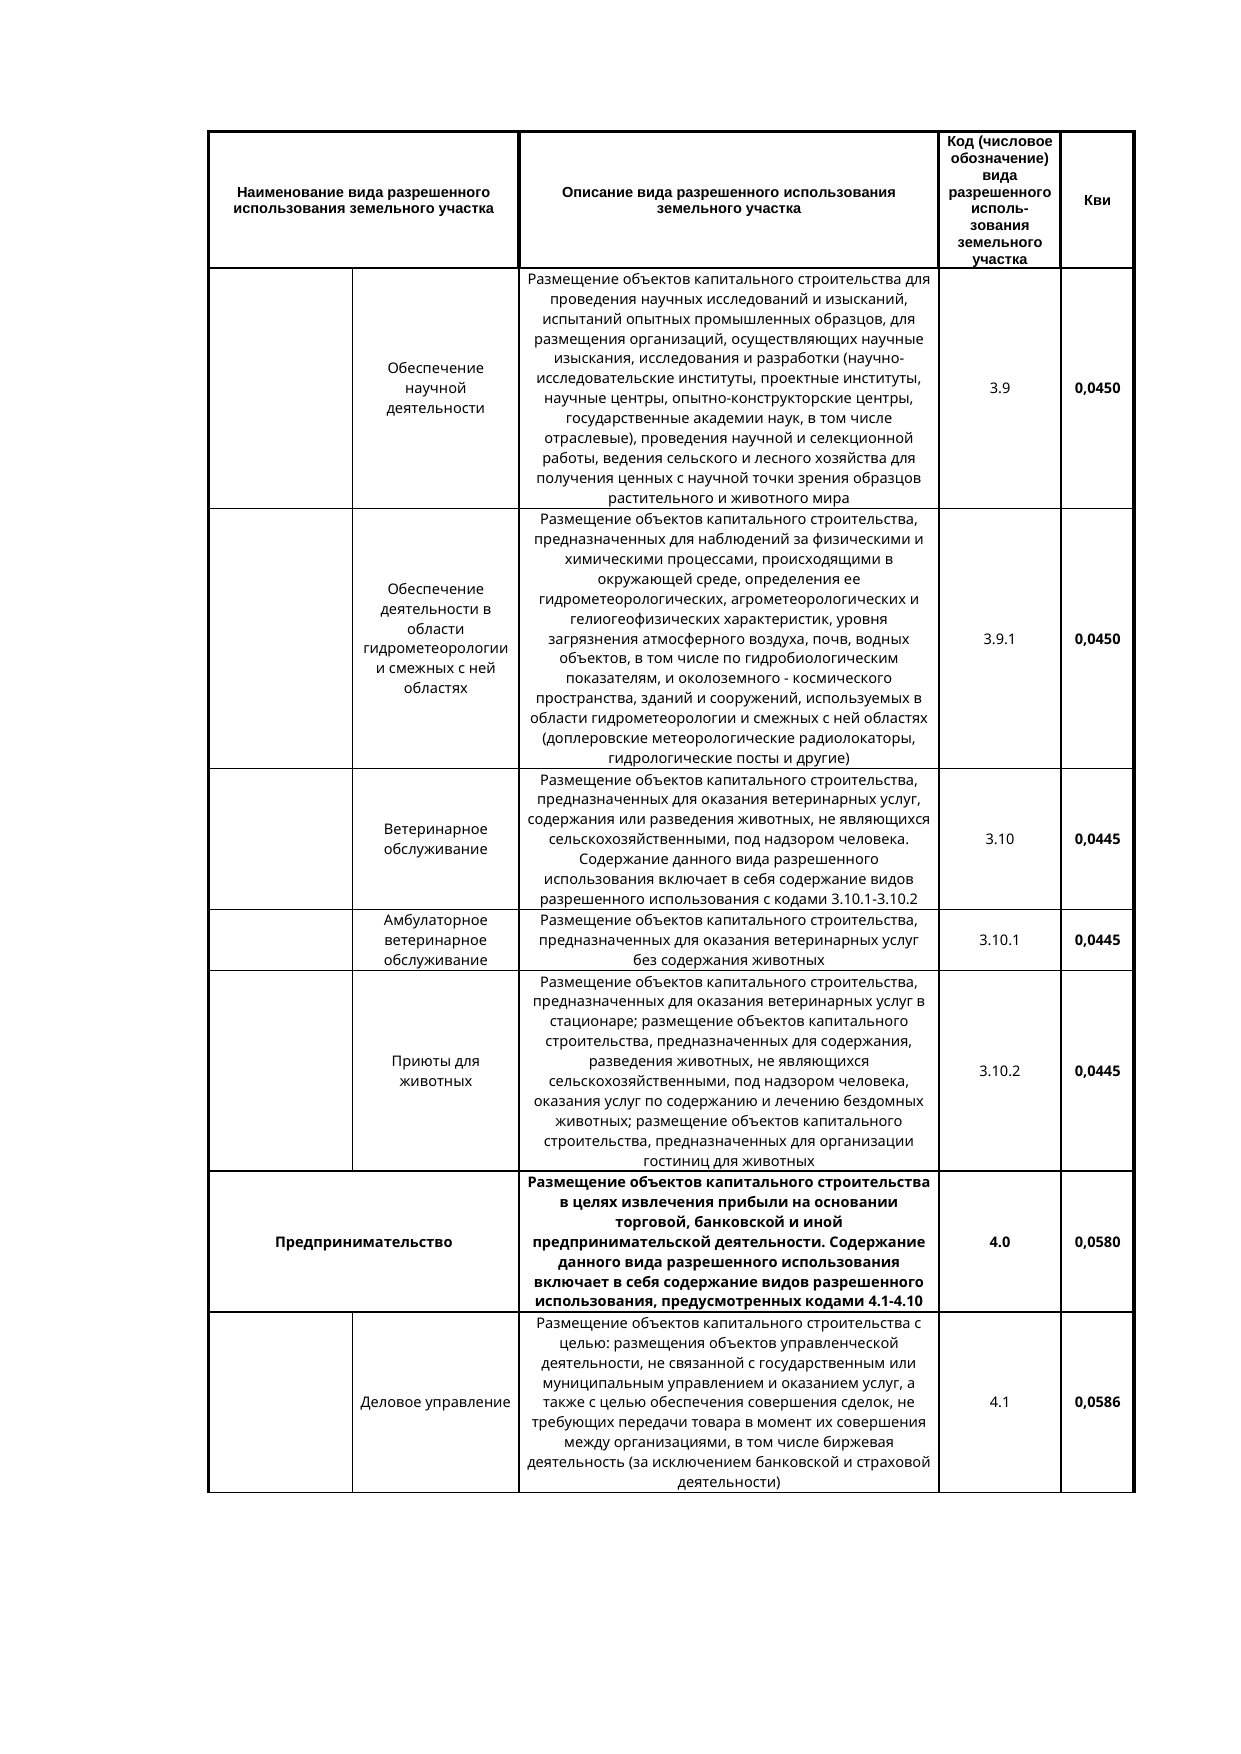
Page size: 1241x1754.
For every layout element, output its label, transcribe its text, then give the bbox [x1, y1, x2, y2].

table_header Кви [1062, 133, 1132, 267]
table_header Описание вида разрешенного использования земельного участка [521, 133, 937, 267]
table_cell [210, 269, 352, 507]
table_cell Амбулаторное ветеринарное обслуживание [353, 910, 518, 970]
table_cell Обеспечение деятельности в области гидрометеорологии и смежных с ней областях [353, 509, 518, 768]
table_cell 3.10.2 [940, 971, 1060, 1170]
table_header Наименование вида разрешенного использования земельного участка [210, 133, 517, 267]
table_cell Предпринимательство [210, 1172, 518, 1311]
table_cell Обеспечение научной деятельности [353, 269, 518, 507]
table_cell 0,0580 [1062, 1172, 1132, 1311]
table_cell Приюты для животных [353, 971, 518, 1170]
table_cell 0,0586 [1062, 1313, 1132, 1492]
table_header Код (числовое обозначение) вида разрешенного исполь-зования земельного участка [940, 133, 1059, 267]
table_cell [210, 509, 352, 768]
table_cell 0,0445 [1062, 971, 1132, 1170]
table_cell 3.9.1 [940, 509, 1060, 768]
table_cell 0,0445 [1062, 769, 1132, 908]
table_cell 4.1 [940, 1313, 1060, 1492]
table_cell Размещение объектов капитального строительства в целях извлечения прибыли на основании торговой, банковской и иной предпринимательской деятельности. Содержание данного вида разрешенного использования включает в себя содержание видов разрешенного использования, предусмотренных кодами 4.1-4.10 [520, 1172, 938, 1311]
table_cell 0,0450 [1062, 509, 1132, 768]
table_cell Деловое управление [353, 1313, 518, 1492]
table_cell Размещение объектов капитального строительства с целью: размещения объектов управленческой деятельности, не связанной с государственным или муниципальным управлением и оказанием услуг, а также с целью обеспечения совершения сделок, не требующих передачи товара в момент их совершения между организациями, в том числе биржевая деятельность (за исключением банковской и страховой деятельности) [520, 1313, 938, 1492]
table_cell [210, 1313, 352, 1492]
table_cell [210, 971, 352, 1170]
table_cell Размещение объектов капитального строительства для проведения научных исследований и изысканий, испытаний опытных промышленных образцов, для размещения организаций, осуществляющих научные изыскания, исследования и разработки (научно-исследовательские институты, проектные институты, научные центры, опытно-конструкторские центры, государственные академии наук, в том числе отраслевые), проведения научной и селекционной работы, ведения сельского и лесного хозяйства для получения ценных с научной точки зрения образцов растительного и животного мира [520, 269, 938, 507]
table_cell Ветеринарное обслуживание [353, 769, 518, 908]
table_cell 0,0450 [1062, 269, 1132, 507]
table_cell 3.10.1 [940, 910, 1060, 970]
table_cell Размещение объектов капитального строительства, предназначенных для оказания ветеринарных услуг без содержания животных [520, 910, 938, 970]
table_cell 3.9 [940, 269, 1060, 507]
table_cell [210, 769, 352, 908]
table_cell 0,0445 [1062, 910, 1132, 970]
table_cell Размещение объектов капитального строительства, предназначенных для оказания ветеринарных услуг в стационаре; размещение объектов капитального строительства, предназначенных для содержания, разведения животных, не являющихся сельскохозяйственными, под надзором человека, оказания услуг по содержанию и лечению бездомных животных; размещение объектов капитального строительства, предназначенных для организации гостиниц для животных [520, 971, 938, 1170]
table_cell Размещение объектов капитального строительства, предназначенных для наблюдений за физическими и химическими процессами, происходящими в окружающей среде, определения ее гидрометеорологических, агрометеорологических и гелиогеофизических характеристик, уровня загрязнения атмосферного воздуха, почв, водных объектов, в том числе по гидробиологическим показателям, и околоземного - космического пространства, зданий и сооружений, используемых в области гидрометеорологии и смежных с ней областях (доплеровские метеорологические радиолокаторы, гидрологические посты и другие) [520, 509, 938, 768]
table_cell 4.0 [940, 1172, 1060, 1311]
table_cell Размещение объектов капитального строительства, предназначенных для оказания ветеринарных услуг, содержания или разведения животных, не являющихся сельскохозяйственными, под надзором человека. Содержание данного вида разрешенного использования включает в себя содержание видов разрешенного использования с кодами 3.10.1-3.10.2 [520, 769, 938, 908]
table_cell 3.10 [940, 769, 1060, 908]
table_cell [210, 910, 352, 970]
